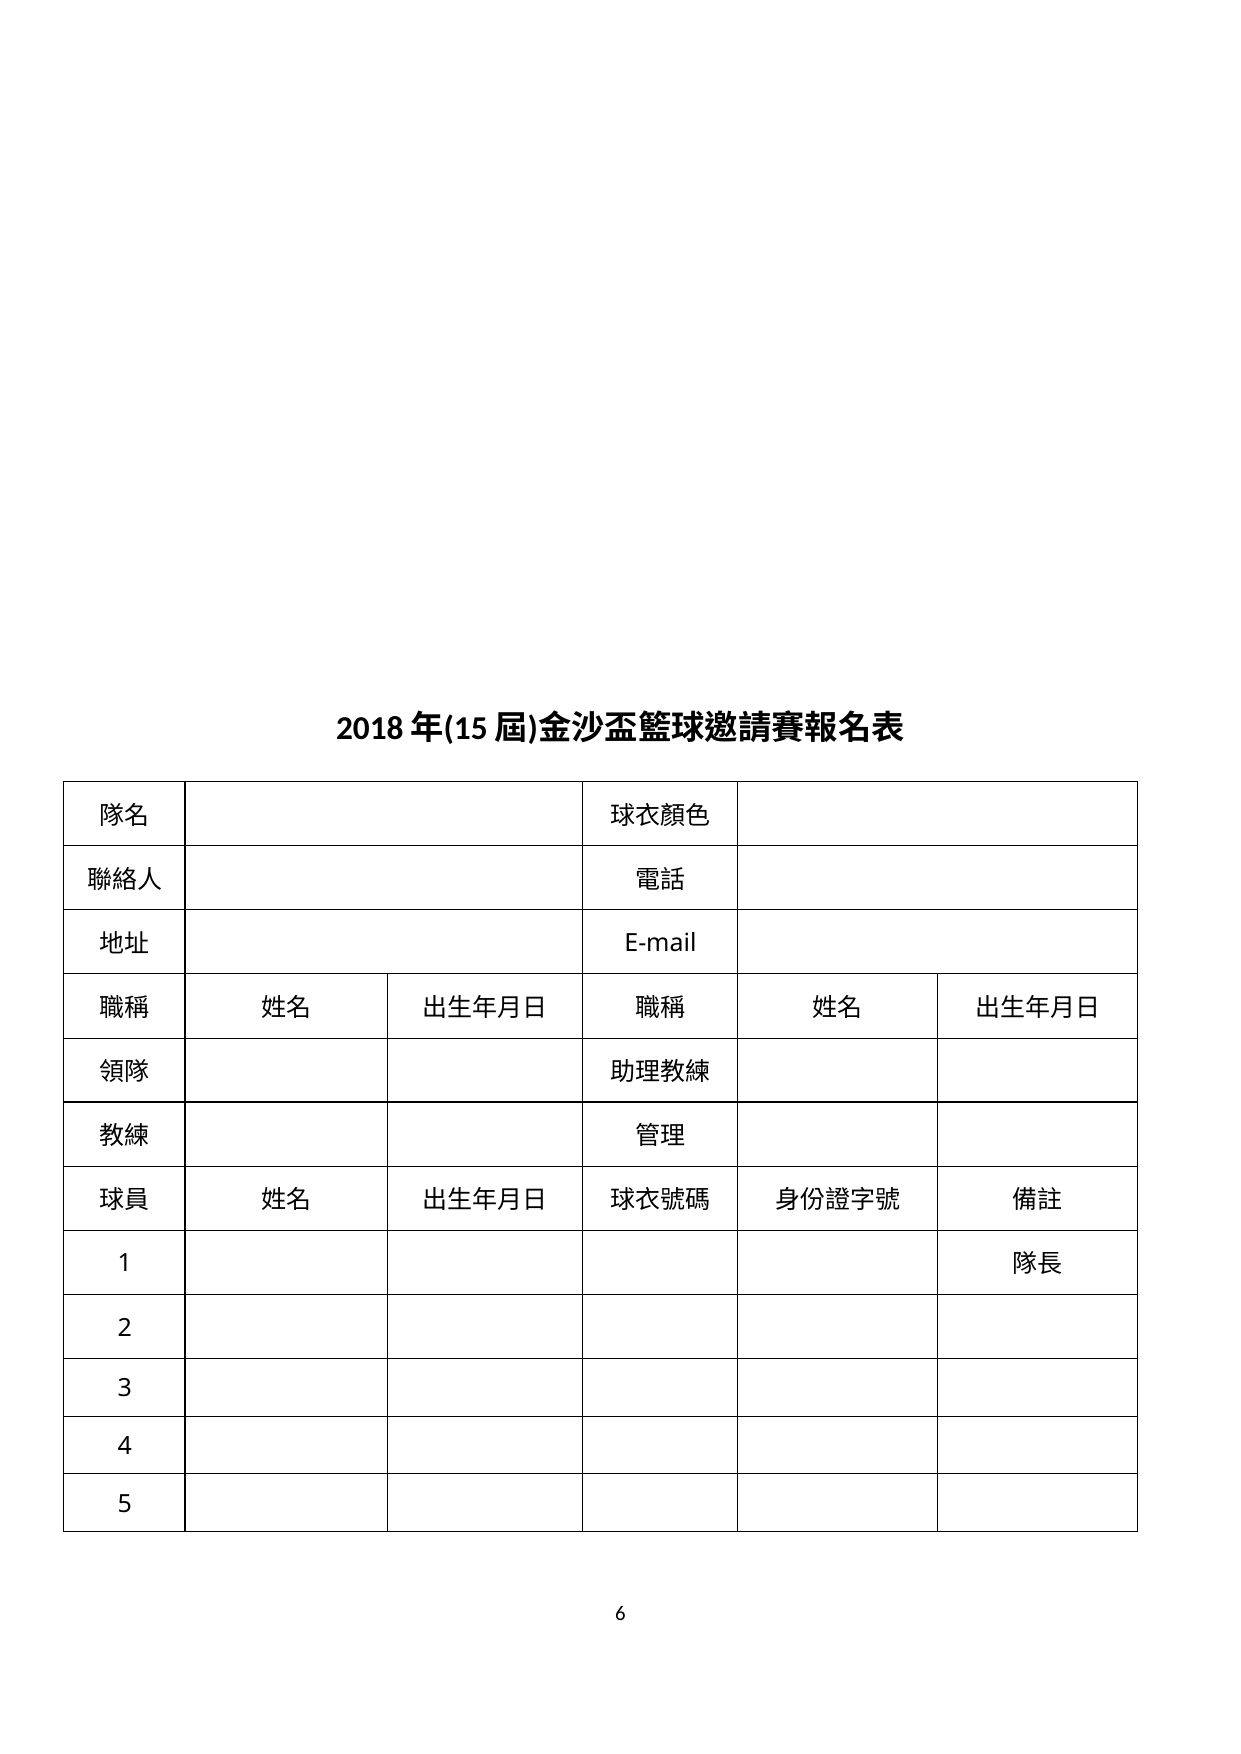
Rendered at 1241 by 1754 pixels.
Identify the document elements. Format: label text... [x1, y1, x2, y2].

table_cell [938, 1039, 1137, 1101]
table_cell 2 [64, 1295, 184, 1358]
table_cell 領隊 [64, 1039, 184, 1101]
table_cell 4 [64, 1417, 184, 1473]
table_cell [738, 1103, 937, 1166]
table_header 隊名 [64, 782, 184, 845]
table_cell 教練 [64, 1103, 184, 1166]
table_cell [388, 1103, 582, 1166]
table_cell 電話 [583, 846, 737, 909]
table_cell E-mail [583, 910, 737, 973]
table_cell [738, 846, 1137, 909]
table_cell [388, 1417, 582, 1473]
table_header [186, 782, 582, 845]
table_cell 助理教練 [583, 1039, 737, 1101]
table_cell [738, 1359, 937, 1416]
table_cell [938, 1103, 1137, 1166]
table_cell 姓名 [186, 1167, 387, 1229]
table_cell 隊長 [938, 1231, 1137, 1294]
table_cell 備註 [938, 1167, 1137, 1229]
table_cell 出生年月日 [388, 974, 582, 1037]
table_cell [186, 1103, 387, 1166]
table_cell [186, 1039, 387, 1101]
table_cell 5 [64, 1474, 184, 1531]
table_cell 地址 [64, 910, 184, 973]
table_cell [938, 1359, 1137, 1416]
table_cell [738, 1231, 937, 1294]
table_cell 出生年月日 [388, 1167, 582, 1229]
table_cell [388, 1231, 582, 1294]
table_cell [738, 1474, 937, 1531]
table_header 球衣顏色 [583, 782, 737, 845]
table_cell 球員 [64, 1167, 184, 1229]
table_cell [583, 1417, 737, 1473]
table_cell [388, 1359, 582, 1416]
table_cell [738, 1039, 937, 1101]
table_cell [388, 1474, 582, 1531]
table_cell 職稱 [64, 974, 184, 1037]
table_cell 身份證字號 [738, 1167, 937, 1229]
table_cell [583, 1295, 737, 1358]
table_cell 姓名 [738, 974, 937, 1037]
table_cell 姓名 [186, 974, 387, 1037]
table_cell [938, 1295, 1137, 1358]
table_cell [186, 910, 582, 973]
table_cell 3 [64, 1359, 184, 1416]
table_cell [583, 1231, 737, 1294]
text 2018年(15屆)金沙盃籃球邀請賽報名表 [75, 687, 1165, 762]
table_cell 聯絡人 [64, 846, 184, 909]
table_cell [583, 1474, 737, 1531]
table_cell [583, 1359, 737, 1416]
table_header [738, 782, 1137, 845]
table_cell [186, 1295, 387, 1358]
table_cell 球衣號碼 [583, 1167, 737, 1229]
table_cell [388, 1295, 582, 1358]
table_cell [738, 1295, 937, 1358]
table_cell 職稱 [583, 974, 737, 1037]
table_cell [186, 1231, 387, 1294]
table_cell 出生年月日 [938, 974, 1137, 1037]
table_cell 1 [64, 1231, 184, 1294]
table_cell [938, 1417, 1137, 1473]
table_cell [186, 846, 582, 909]
table_cell [738, 1417, 937, 1473]
table_cell 管理 [583, 1103, 737, 1166]
table_cell [938, 1474, 1137, 1531]
table_cell [186, 1359, 387, 1416]
table_cell [186, 1417, 387, 1473]
table_cell [186, 1474, 387, 1531]
table_cell [738, 910, 1137, 973]
table_cell [388, 1039, 582, 1101]
